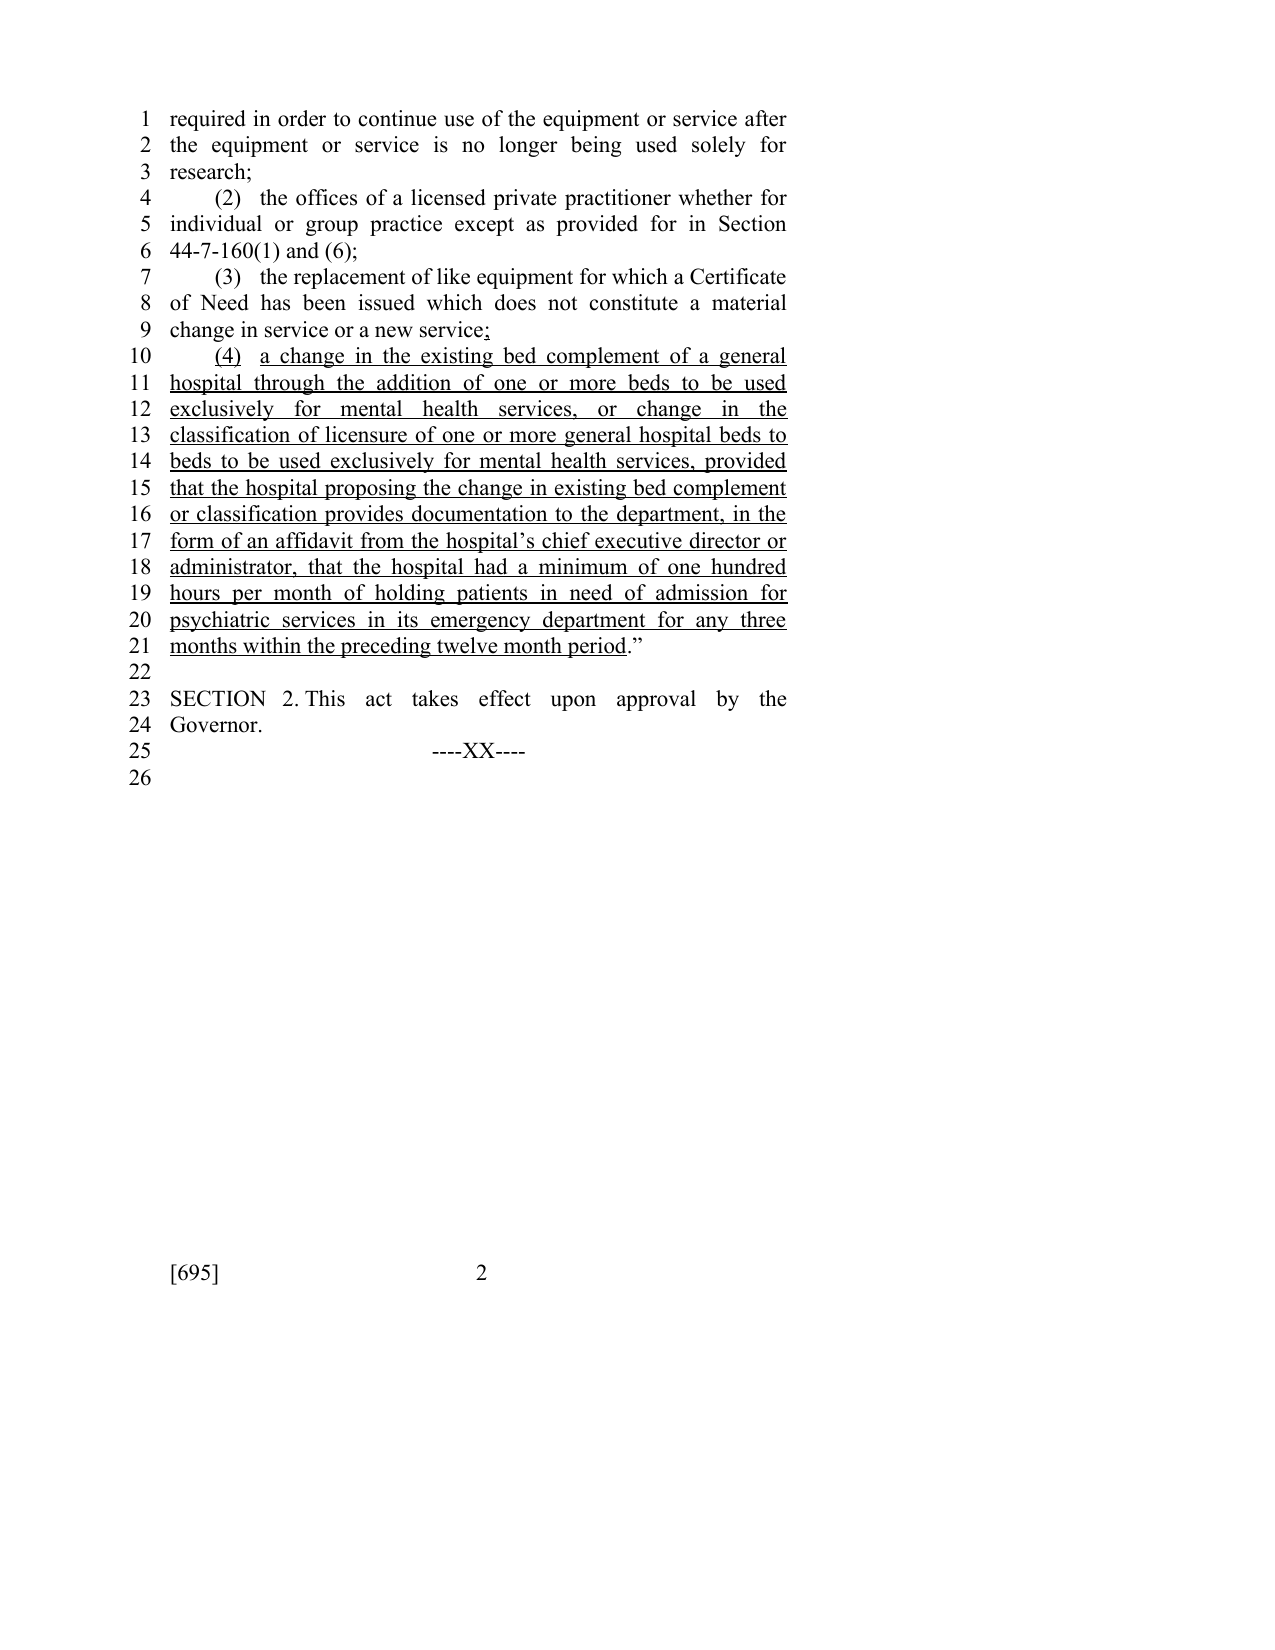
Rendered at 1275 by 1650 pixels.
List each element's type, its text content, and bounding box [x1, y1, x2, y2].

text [169, 105, 787, 184]
text ----XX---- [169, 737, 787, 764]
text (2) the offices of a licensed private practitioner whether for individual or group practice except as provided for in Section 44-7-160(1) and (6); [169, 184, 787, 263]
text (3) the replacement of like equipment for which a Certificate of Need has been issued which does not constitute a material change in service or a new service; [169, 263, 787, 342]
text SECTION 2. This act takes effect upon approval by the Governor. [169, 685, 787, 737]
